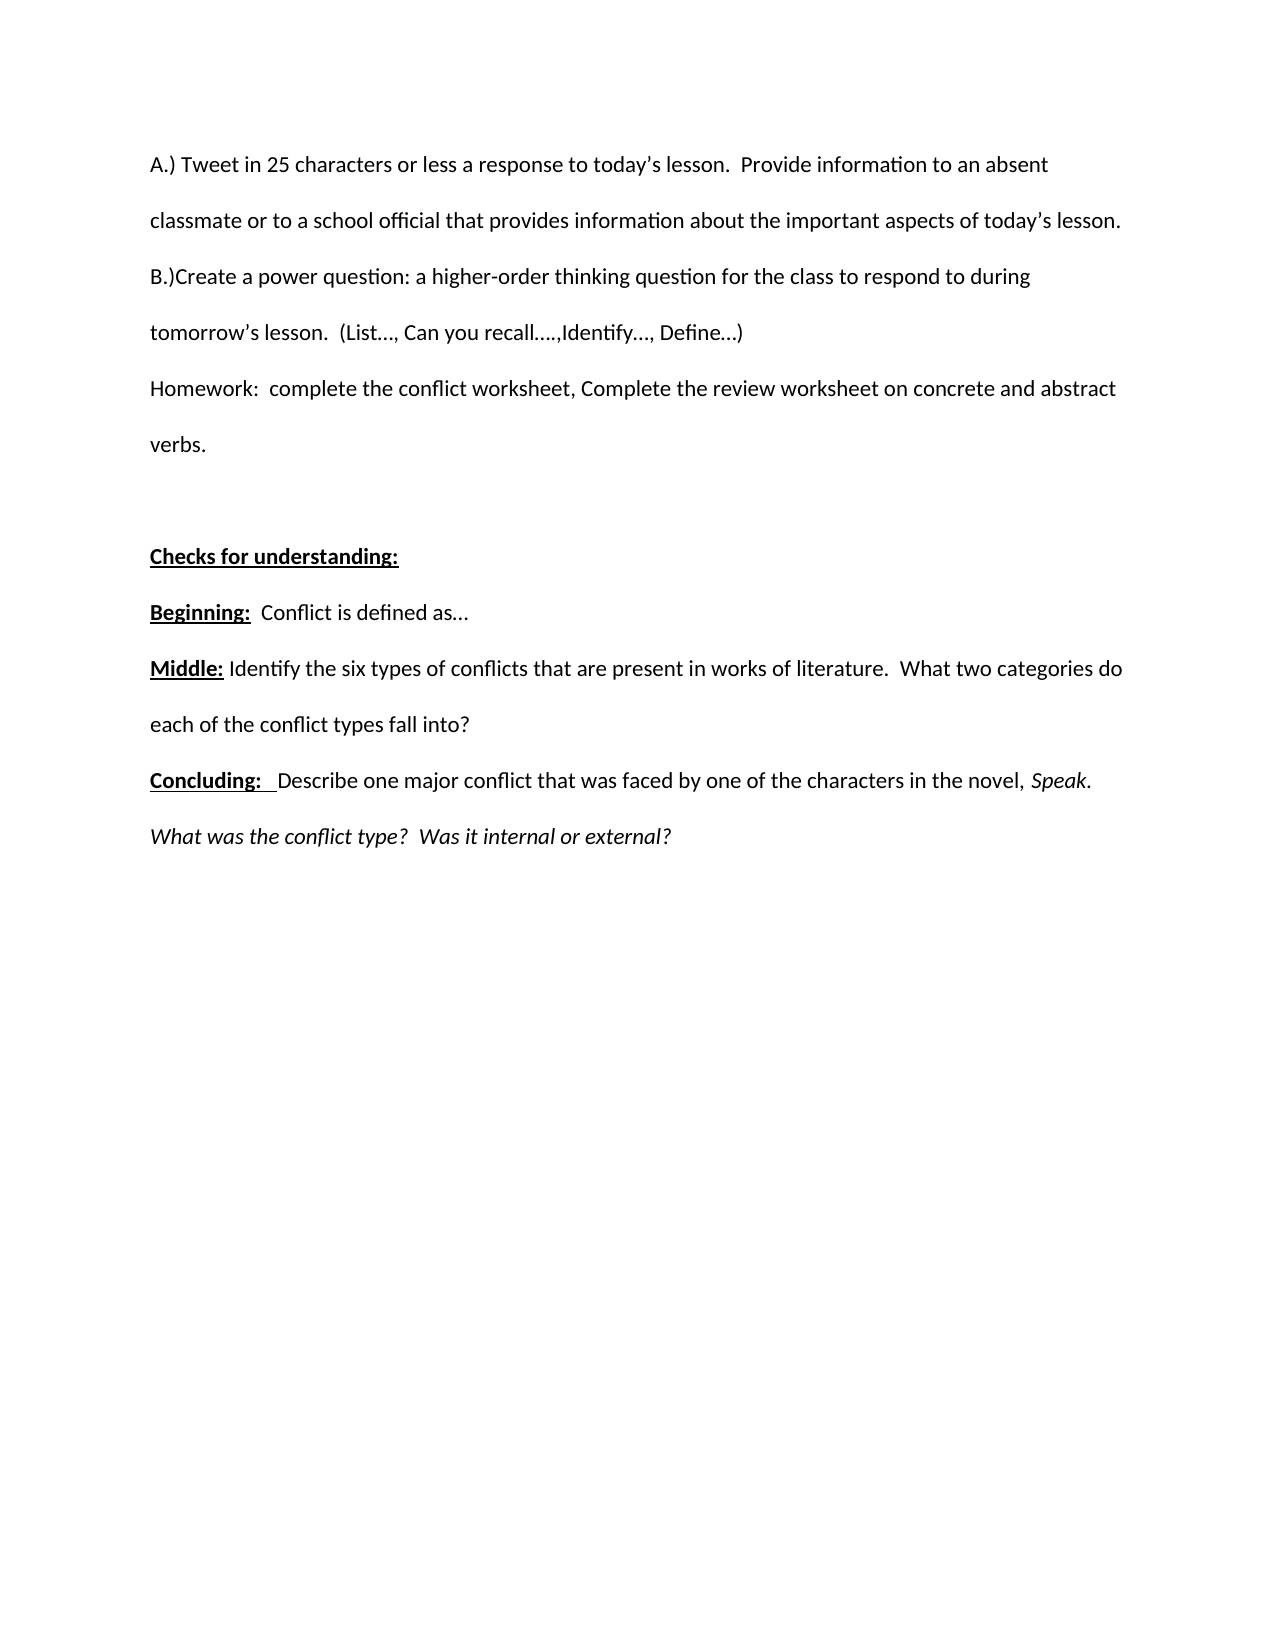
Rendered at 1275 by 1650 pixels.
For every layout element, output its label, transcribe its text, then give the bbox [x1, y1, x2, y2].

text A.) Tweet in 25 characters or less a response to today’s lesson. Provide information to an absent classmate or to a school official that provides information about the important aspects of today’s lesson. [150, 150, 1125, 234]
text Beginning: Conflict is defined as… [150, 598, 1125, 626]
text Homework: complete the conflict worksheet, Complete the review worksheet on concrete and abstract verbs. [150, 374, 1125, 458]
text Checks for understanding: [150, 542, 1125, 570]
text Concluding: Describe one major conflict that was faced by one of the characters in the novel, Speak. What was the conflict type? Was it internal or external? [150, 766, 1125, 851]
text B.)Create a power question: a higher-order thinking question for the class to respond to during tomorrow’s lesson. (List…, Can you recall….,Identify…, Define…) [150, 262, 1125, 346]
text Middle: Identify the six types of conflicts that are present in works of literature. What two categories do each of the conflict types fall into? [150, 654, 1125, 738]
